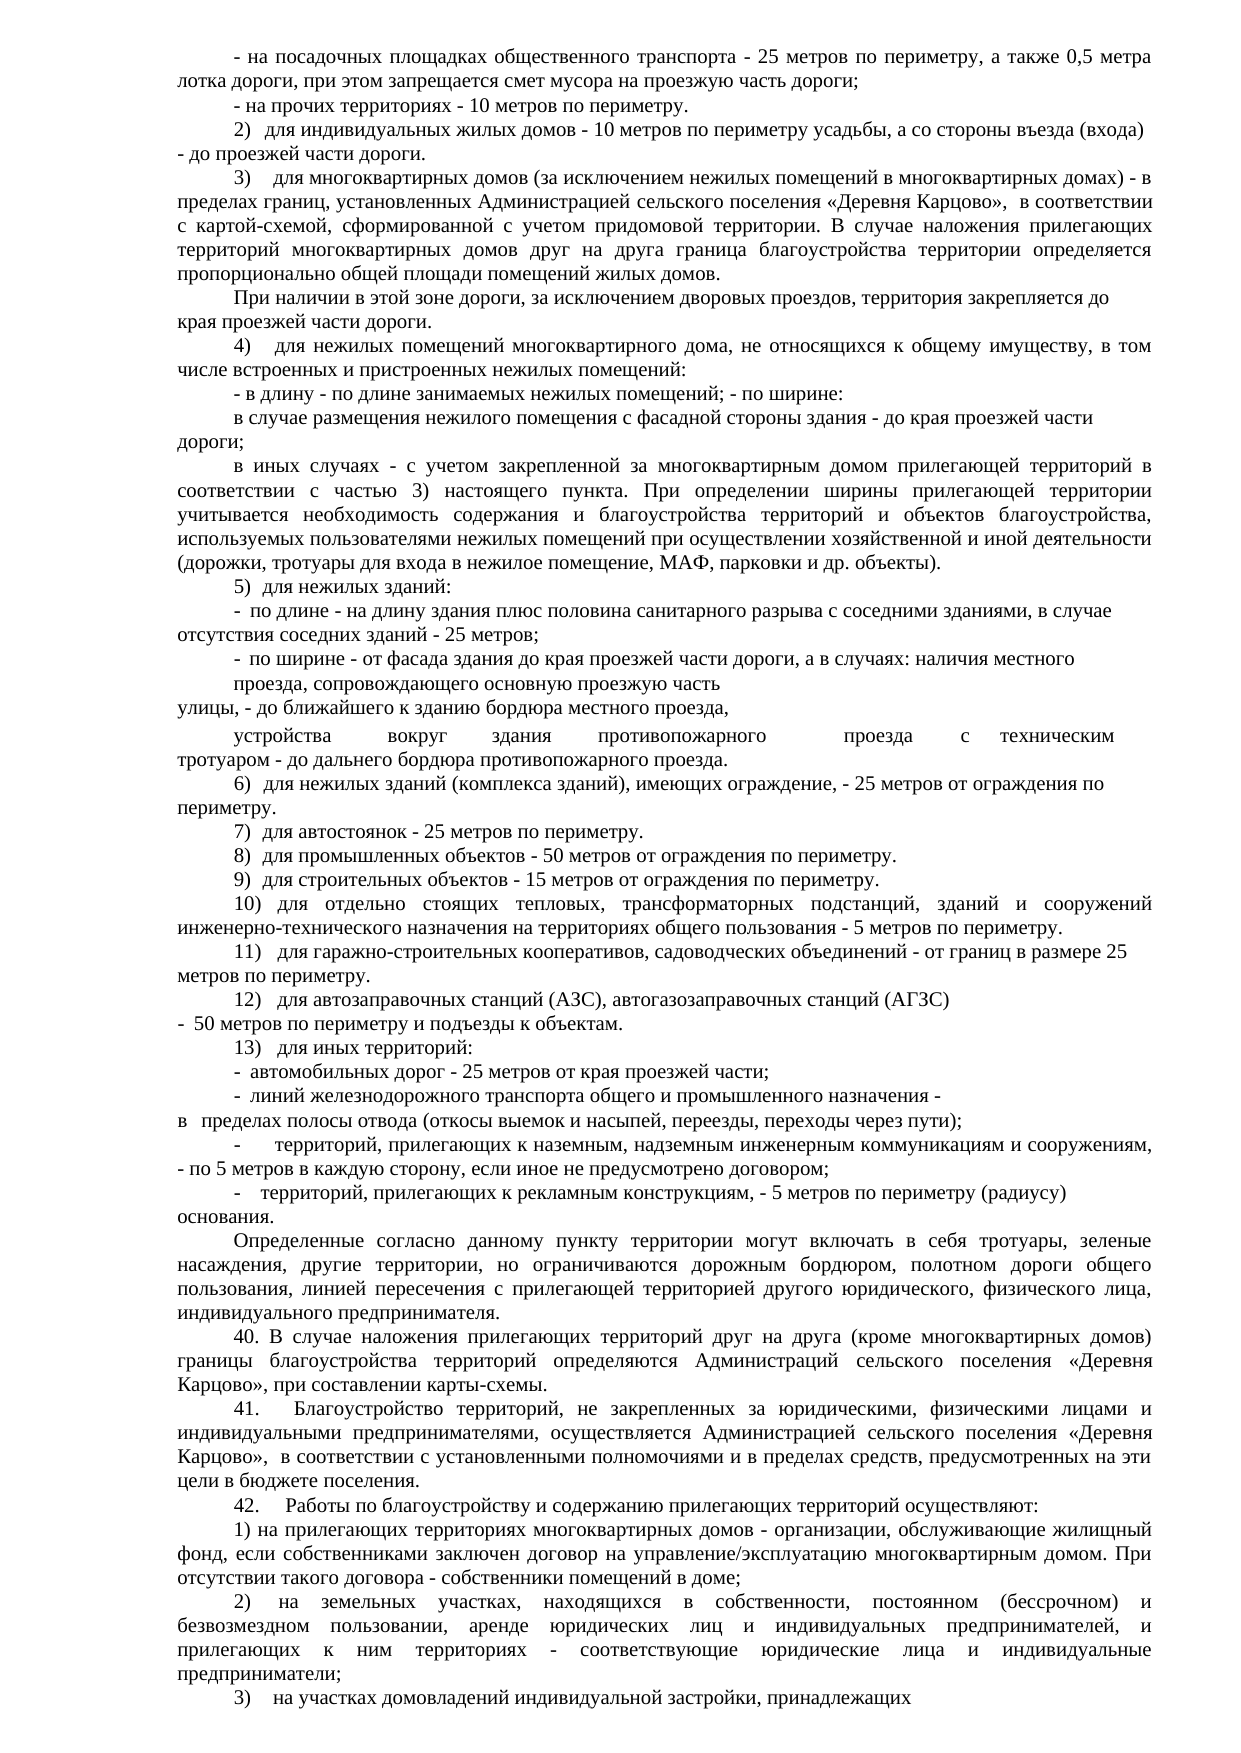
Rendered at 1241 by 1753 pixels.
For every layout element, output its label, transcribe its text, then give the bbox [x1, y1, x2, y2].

list 50 метров по периметру и подъезды к объектам. [177, 1011, 1153, 1035]
text - на посадочных площадках общественного транспорта - 25 метров по периметру, а также 0,5 метра лотка дороги, при этом запрещается смет мусора на проезжую часть дороги; [177, 44, 1153, 92]
list территорий, прилегающих к наземным, надземным инженерным коммуникациям и сооружениям, - по 5 метров в каждую сторону, если иное не предусмотрено договором; [177, 1132, 1153, 1180]
text в случае размещения нежилого помещения с фасадной стороны здания - до края проезжей части дороги; [177, 405, 1153, 453]
list для индивидуальных жилых домов - 10 метров по периметру усадьбы, а со стороны въезда (входа) - до проезжей части дороги. [177, 117, 1153, 165]
list для многоквартирных домов (за исключением нежилых помещений в многоквартирных домах) - в пределах границ, установленных Администрацией сельского поселения «Деревня Карцово», в соответствии с картой-схемой, сформированной с учетом придомовой территории. В случае наложения прилегающих территорий многоквартирных домов друг на друга граница благоустройства территории определяется пропорционально общей площади помещений жилых домов. [177, 165, 1153, 285]
text При наличии в этой зоне дороги, за исключением дворовых проездов, территория закрепляется до края проезжей части дороги. [177, 285, 1153, 333]
list для нежилых зданий: [233, 574, 1153, 598]
list пределах полосы отвода (откосы выемок и насыпей, переезды, переходы через пути); [177, 1107, 1153, 1132]
text Определенные согласно данному пункту территории могут включать в себя тротуары, зеленые насаждения, другие территории, но ограничиваются дорожным бордюром, полотном дороги общего пользования, линией пересечения с прилегающей территорией другого юридического, физического лица, индивидуального предпринимателя. [177, 1228, 1153, 1324]
list на участках домовладений индивидуальной застройки, принадлежащих [233, 1685, 1153, 1709]
text 1) на прилегающих территориях многоквартирных домов - организации, обслуживающие жилищный фонд, если собственниками заключен договор на управление/эксплуатацию многоквартирным домом. При отсутствии такого договора - собственники помещений в доме; [177, 1517, 1153, 1589]
list территорий, прилегающих к рекламным конструкциям, - 5 метров по периметру (радиусу) основания. [177, 1180, 1153, 1228]
text улицы, - до ближайшего к зданию бордюра местного проезда, [177, 695, 1153, 719]
list автомобильных дорог - 25 метров от края проезжей части; [233, 1059, 1153, 1083]
list для промышленных объектов - 50 метров от ограждения по периметру. [233, 843, 1153, 867]
list на земельных участках, находящихся в собственности, постоянном (бессрочном) и безвозмездном пользовании, аренде юридических лиц и индивидуальных предпринимателей, и прилегающих к ним территориях - соответствующие юридические лица и индивидуальные предприниматели; [177, 1589, 1153, 1685]
text в иных случаях - с учетом закрепленной за многоквартирным домом прилегающей территорий в соответствии с частью 3) настоящего пункта. При определении ширины прилегающей территории учитывается необходимость содержания и благоустройства территорий и объектов благоустройства, используемых пользователями нежилых помещений при осуществлении хозяйственной и иной деятельности (дорожки, тротуары для входа в нежилое помещение, МАФ, парковки и др. объекты). [177, 453, 1153, 574]
list для иных территорий: [233, 1035, 1153, 1059]
list по длине - на длину здания плюс половина санитарного разрыва с соседними зданиями, в случае отсутствия соседних зданий - 25 метров; [177, 598, 1153, 646]
list по ширине - от фасада здания до края проезжей части дороги, а в случаях: наличия местного проезда, сопровождающего основную проезжую часть [233, 646, 1153, 695]
text - в длину - по длине занимаемых нежилых помещений; - по ширине: [233, 381, 873, 405]
text - на прочих территориях - 10 метров по периметру. [233, 92, 1153, 117]
list для нежилых помещений многоквартирного дома, не относящихся к общему имуществу, в том числе встроенных и пристроенных нежилых помещений: [177, 333, 1153, 381]
list Работы по благоустройству и содержанию прилегающих территорий осуществляют: [177, 1492, 1153, 1517]
list для отдельно стоящих тепловых, трансформаторных подстанций, зданий и сооружений инженерно-технического назначения на территориях общего пользования - 5 метров по периметру. [177, 891, 1153, 939]
list для нежилых зданий (комплекса зданий), имеющих ограждение, - 25 метров от ограждения по периметру. [177, 771, 1153, 819]
list для гаражно-строительных кооперативов, садоводческих объединений - от границ в размере 25 метров по периметру. [177, 939, 1153, 987]
list Благоустройство территорий, не закрепленных за юридическими, физическими лицами и индивидуальными предпринимателями, осуществляется Администрацией сельского поселения «Деревня Карцово», в соответствии с установленными полномочиями и в пределах средств, предусмотренных на эти цели в бюджете поселения. [177, 1396, 1153, 1492]
text 40. В случае наложения прилегающих территорий друг на друга (кроме многоквартирных домов) границы благоустройства территорий определяются Администраций сельского поселения «Деревня Карцово», при составлении карты-схемы. [177, 1324, 1153, 1396]
text тротуаром - до дальнего бордюра противопожарного проезда. [177, 747, 1153, 771]
list для автозаправочных станций (АЗС), автогазозаправочных станций (АГЗС) [233, 987, 1153, 1011]
list для строительных объектов - 15 метров от ограждения по периметру. [233, 867, 1153, 891]
list линий железнодорожного транспорта общего и промышленного назначения - [233, 1083, 1153, 1107]
text устройства вокруг здания противопожарного проезда с техническим [233, 722, 1153, 747]
list для автостоянок - 25 метров по периметру. [233, 819, 1153, 843]
